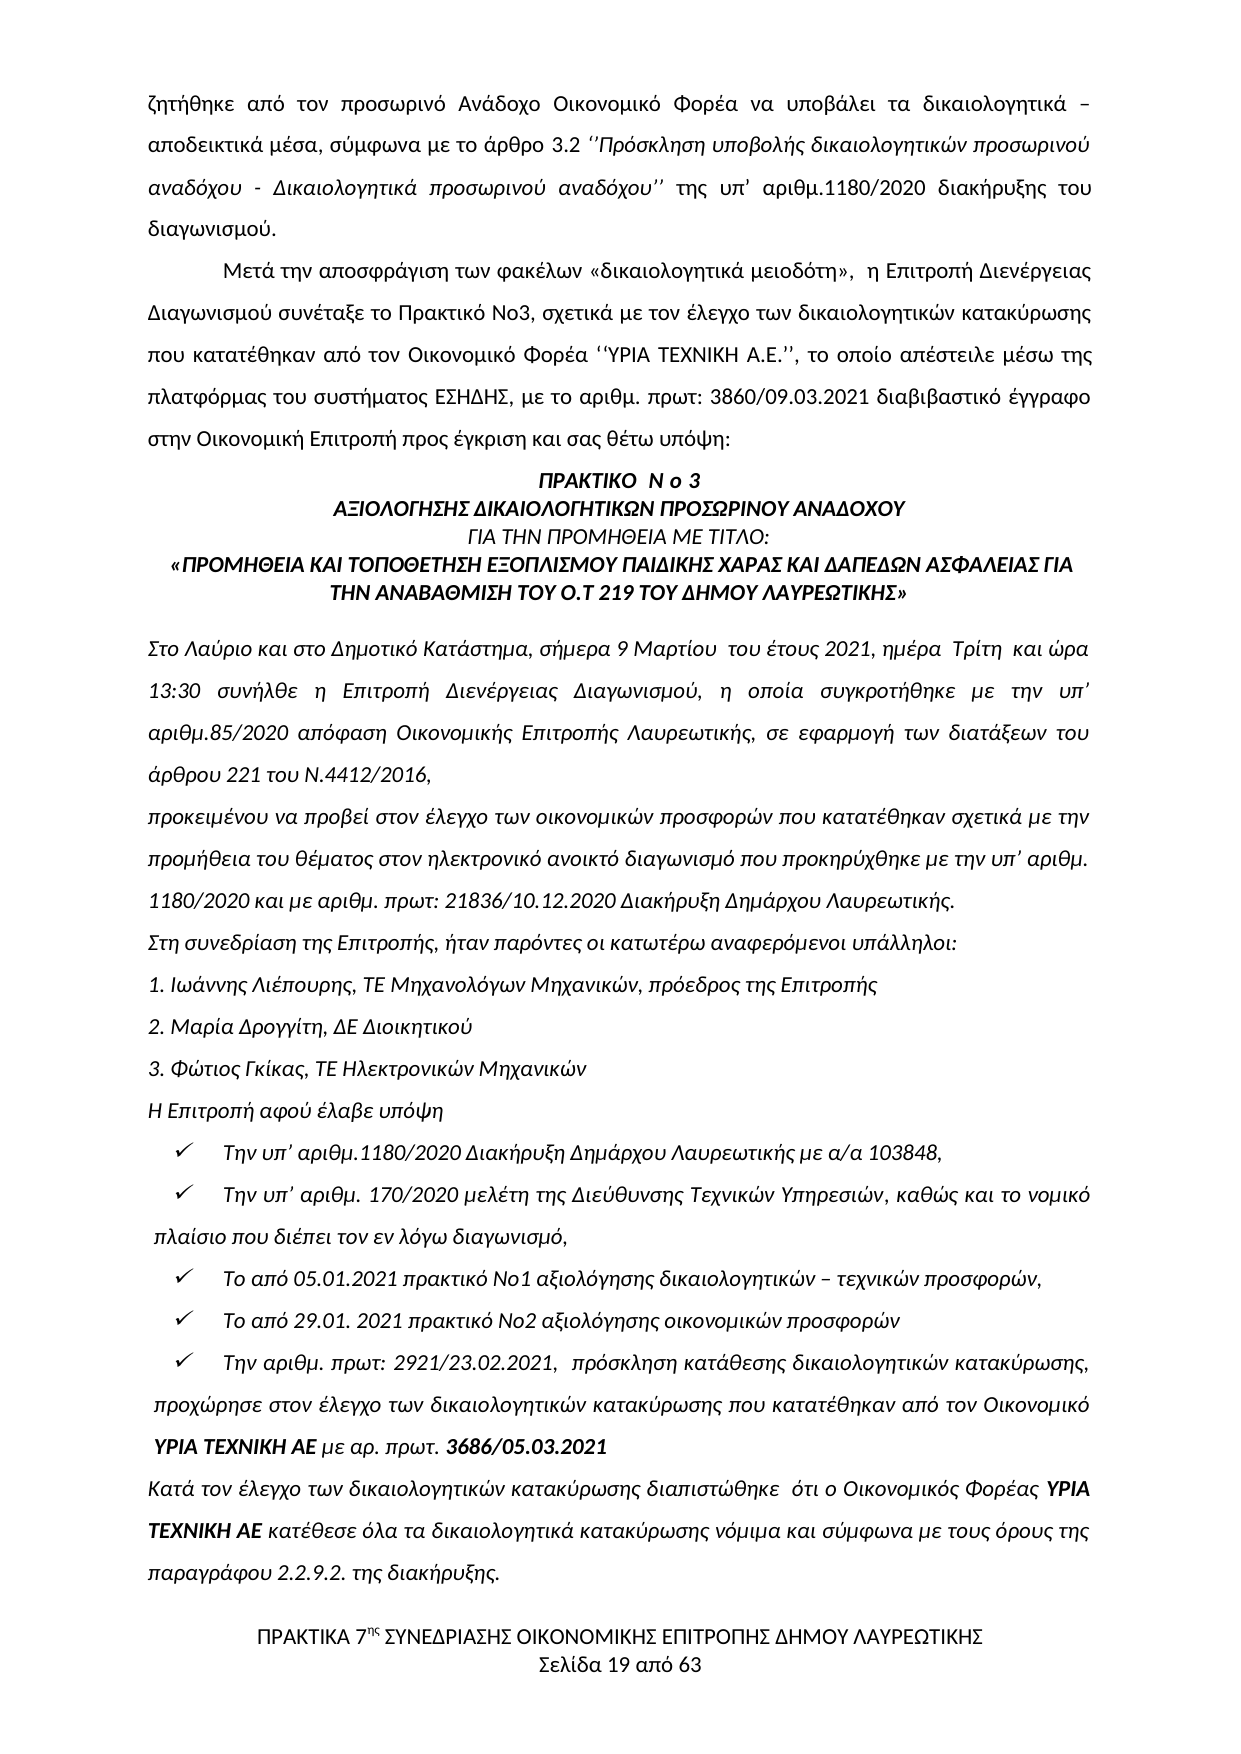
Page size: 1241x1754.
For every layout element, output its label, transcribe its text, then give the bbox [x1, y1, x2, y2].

subtitle «ΠΡΟΜΗΘΕΙΑ ΚΑΙ ΤΟΠΟΘΕΤΗΣΗ ΕΞΟΠΛΙΣΜΟΥ παιδικησ χαρασ και δαπεδων ασφαλειασ για την αναβάθμιση του ο.τ 219 ΤΟΥ ΔΗΜΟΥ ΛΑΥΡΕΩΤΙΚΗΣ» [148, 551, 1092, 607]
text Κατά τον έλεγχο των δικαιολογητικών κατακύρωσης διαπιστώθηκε ότι ο Οικονομικός Φορέας ΥΡΙΑ ΤΕΧΝΙΚΗ ΑΕ κατέθεσε όλα τα δικαιολογητικά κατακύρωσης νόμιμα και σύμφωνα με τους όρους της παραγράφου 2.2.9.2. της διακήρυξης. [148, 1474, 1092, 1586]
list Το από 29.01. 2021 πρακτικό Νο2 αξιολόγησης οικονομικών προσφορών [154, 1306, 1092, 1334]
text προκειμένου να προβεί στον έλεγχο των οικονομικών προσφορών που κατατέθηκαν σχετικά με την προμήθεια του θέματος στον ηλεκτρονικό ανοικτό διαγωνισμό που προκηρύχθηκε με την υπ’ αριθμ. 1180/2020 και με αριθμ. πρωτ: 21836/10.12.2020 Διακήρυξη Δημάρχου Λαυρεωτικής. [148, 802, 1092, 914]
subtitle ΠΡΑΚΤΙΚΟ Νο3 [148, 466, 1092, 494]
list Την αριθμ. πρωτ: 2921/23.02.2021, πρόσκληση κατάθεσης δικαιολογητικών κατακύρωσης, προχώρησε στον έλεγχο των δικαιολογητικών κατακύρωσης που κατατέθηκαν από τον Οικονομικό ΥΡΙΑ ΤΕΧΝΙΚΗ ΑΕ με αρ. πρωτ. 3686/05.03.2021 [154, 1348, 1092, 1460]
list Την υπ’ αριθμ.1180/2020 Διακήρυξη Δημάρχου Λαυρεωτικής με α/α 103848, [154, 1138, 1092, 1166]
list Την υπ’ αριθμ. 170/2020 μελέτη της Διεύθυνσης Τεχνικών Υπηρεσιών, καθώς και το νομικό πλαίσιο που διέπει τον εν λόγω διαγωνισμό, [154, 1180, 1092, 1250]
text 3. Φώτιος Γκίκας, ΤΕ Ηλεκτρονικών Μηχανικών [148, 1054, 1092, 1082]
list Το από 05.01.2021 πρακτικό Νο1 αξιολόγησης δικαιολογητικών – τεχνικών προσφορών, [154, 1264, 1092, 1292]
text Στη συνεδρίαση της Επιτροπής, ήταν παρόντες οι κατωτέρω αναφερόμενοι υπάλληλοι: [148, 928, 1092, 956]
subtitle για την προμηθεια με τιτλο: [148, 522, 1092, 551]
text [148, 89, 1092, 243]
subtitle ΑΞΙΟΛΟΓΗΣΗΣ ΔΙΚΑΙΟΛΟΓΗΤΙΚΩΝ ΠΡΟΣΩΡΙΝΟΥ ΑΝΑΔΟΧΟΥ [148, 494, 1092, 522]
text Στο Λαύριο και στο Δημοτικό Κατάστημα, σήμερα 9 Μαρτίου του έτους 2021, ημέρα Τρίτη και ώρα 13:30 συνήλθε η Επιτροπή Διενέργειας Διαγωνισμού, η οποία συγκροτήθηκε με την υπ’ αριθμ.85/2020 απόφαση Οικονομικής Επιτροπής Λαυρεωτικής, σε εφαρμογή των διατάξεων του άρθρου 221 του Ν.4412/2016, [148, 634, 1092, 788]
text Η Επιτροπή αφού έλαβε υπόψη [148, 1096, 1092, 1124]
text 1. Ιωάννης Λιέπουρης, ΤΕ Μηχανολόγων Μηχανικών, πρόεδρος της Επιτροπής [148, 970, 1092, 998]
text 2. Μαρία Δρογγίτη, ΔΕ Διοικητικού [148, 1012, 1092, 1040]
text Μετά την αποσφράγιση των φακέλων «δικαιολογητικά μειοδότη», η Επιτροπή Διενέργειας Διαγωνισμού συνέταξε το Πρακτικό Νο3, σχετικά με τον έλεγχο των δικαιολογητικών κατακύρωσης που κατατέθηκαν από τον Οικονομικό Φορέα ‘‘ΥΡΙΑ ΤΕΧΝΙΚΗ Α.Ε.’’, το οποίο απέστειλε μέσω της πλατφόρμας του συστήματος ΕΣΗΔΗΣ, με το αριθμ. πρωτ: 3860/09.03.2021 διαβιβαστικό έγγραφο στην Οικονομική Επιτροπή προς έγκριση και σας θέτω υπόψη: [148, 257, 1092, 452]
